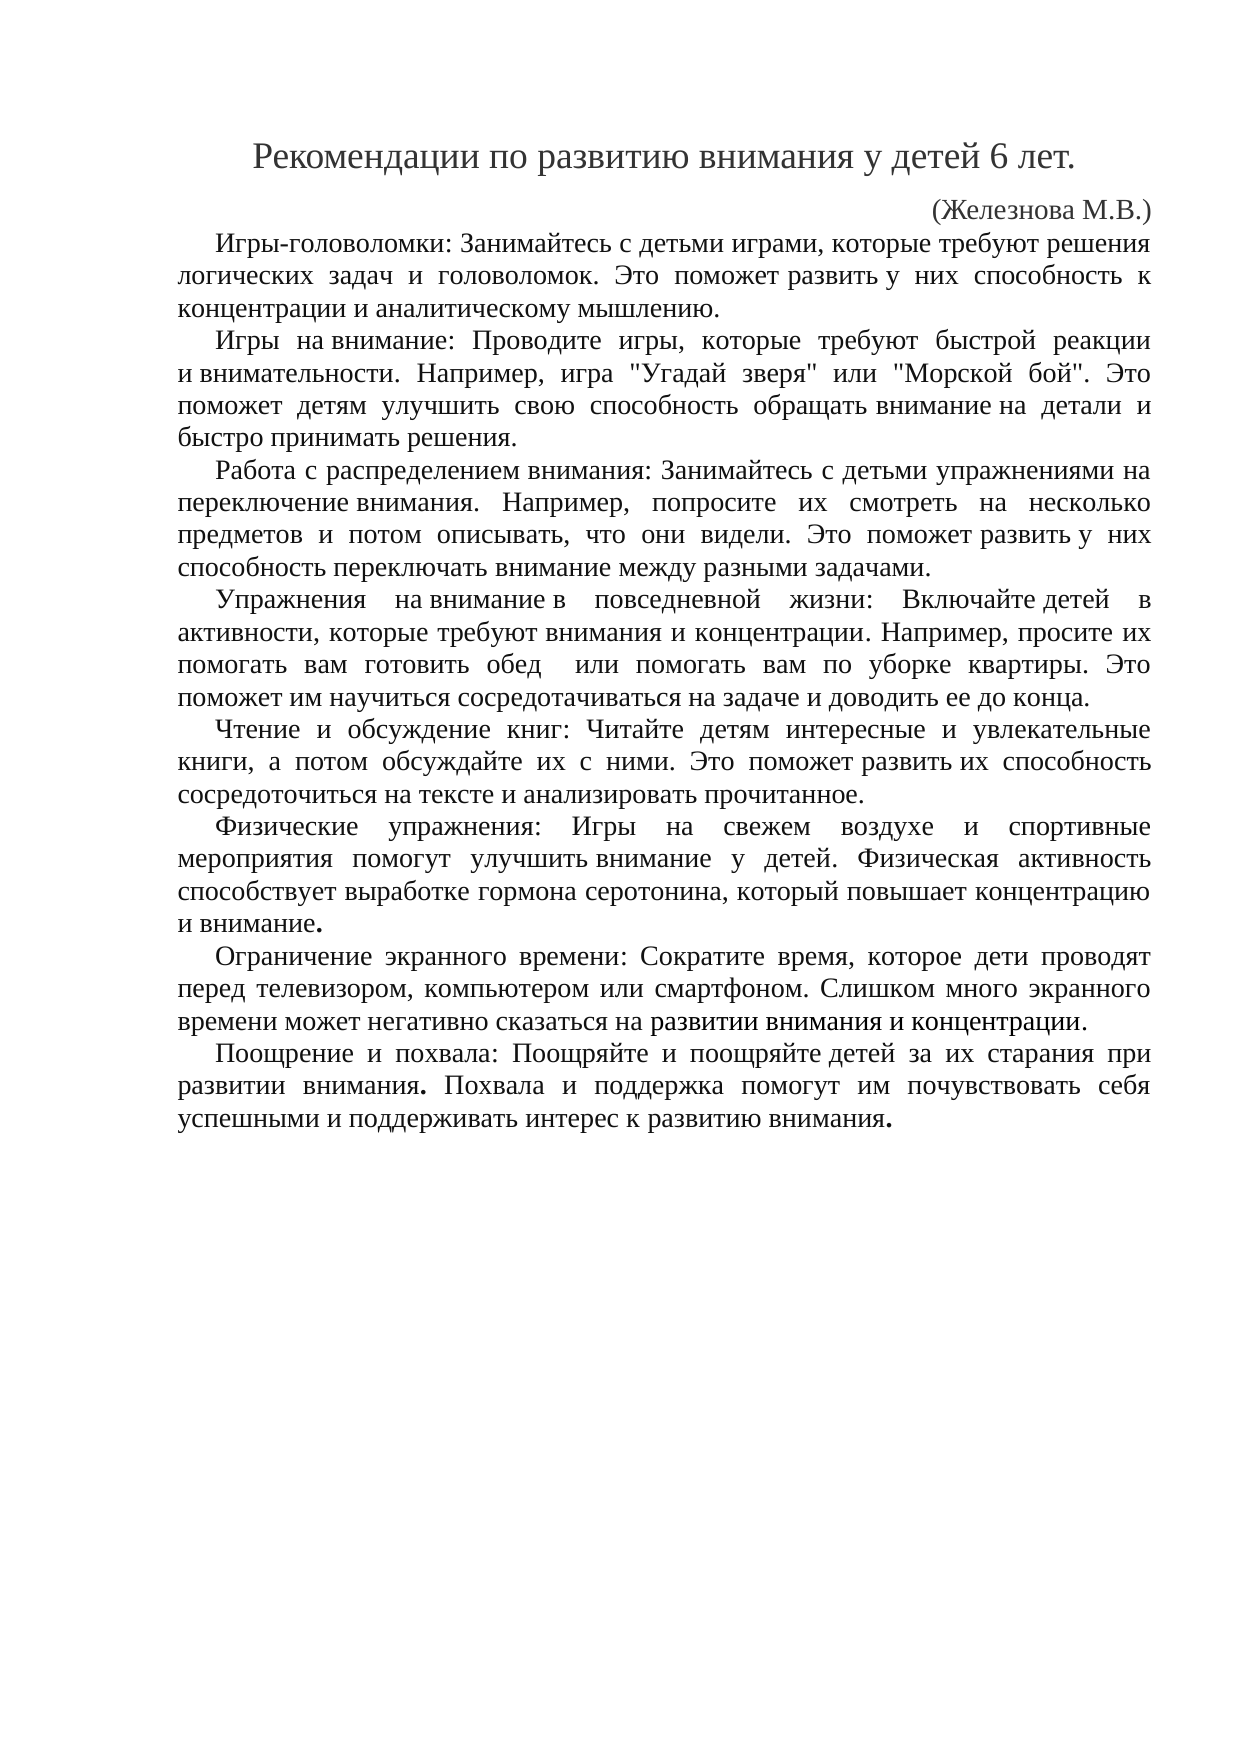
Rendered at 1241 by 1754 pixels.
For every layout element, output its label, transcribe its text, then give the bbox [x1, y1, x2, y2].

text Игры на внимание: Проводите игры, которые требуют быстрой реакции и внимательности. Например, игра "Угадай зверя" или "Морской бой". Это поможет детям улучшить свою способность обращать внимание на детали и быстро принимать решения. [177, 323, 1152, 453]
text Физические упражнения: Игры на свежем воздухе и спортивные мероприятия помогут улучшить внимание у детей. Физическая активность способствует выработке гормона серотонина, который повышает концентрацию и внимание. [177, 809, 1152, 939]
text Работа с распределением внимания: Занимайтесь с детьми упражнениями на переключение внимания. Например, попросите их смотреть на несколько предметов и потом описывать, что они видели. Это поможет развить у них способность переключать внимание между разными задачами. [177, 453, 1152, 582]
text Поощрение и похвала: Поощряйте и поощряйте детей за их старания при развитии внимания. Похвала и поддержка помогут им почувствовать себя успешными и поддерживать интерес к развитию внимания. [177, 1036, 1152, 1133]
text Упражнения на внимание в повседневной жизни: Включайте детей в активности, которые требуют внимания и концентрации. Например, просите их помогать вам готовить обед или помогать вам по уборке квартиры. Это поможет им научиться сосредотачиваться на задаче и доводить ее до конца. [177, 582, 1152, 712]
text Рекомендации по развитию внимания у детей 6 лет. [177, 134, 1152, 177]
text Чтение и обсуждение книг: Читайте детям интересные и увлекательные книги, а потом обсуждайте их с ними. Это поможет развить их способность сосредоточиться на тексте и анализировать прочитанное. [177, 712, 1152, 809]
text Игры-головоломки: Занимайтесь с детьми играми, которые требуют решения логических задач и головоломок. Это поможет развить у них способность к концентрации и аналитическому мышлению. [177, 226, 1152, 323]
text Ограничение экранного времени: Сократите время, которое дети проводят перед телевизором, компьютером или смартфоном. Слишком много экранного времени может негативно сказаться на развитии внимания и концентрации. [177, 939, 1152, 1036]
text (Железнова М.В.) [177, 192, 1152, 226]
